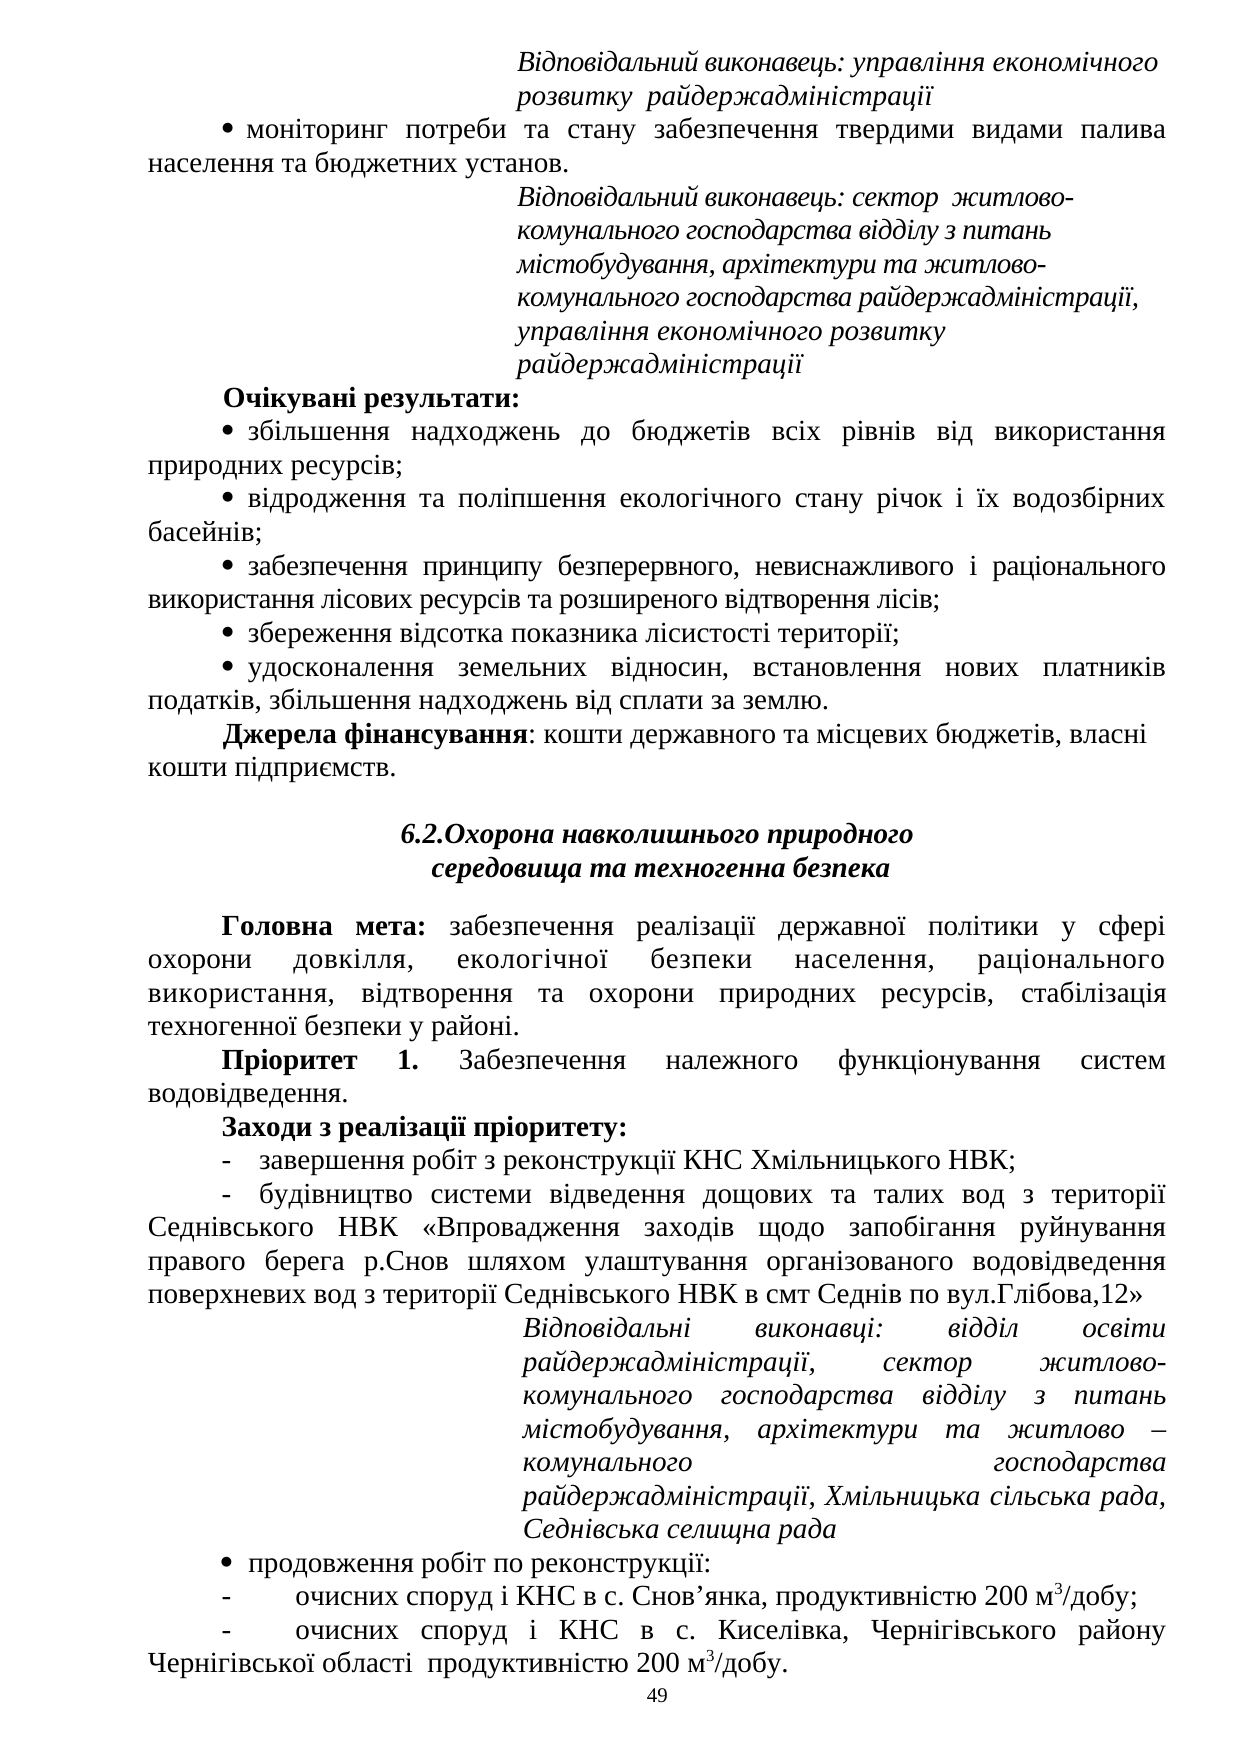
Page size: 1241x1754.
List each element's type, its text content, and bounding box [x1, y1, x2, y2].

list очисних споруд і КНС в с. Киселівка, Чернігівського району Чернігівської області продуктивністю 200 м3/добу. [148, 1612, 1167, 1679]
text Заходи з реалізації пріоритету: [148, 1109, 1167, 1142]
text Пріоритет 1. Забезпечення належного функціонування систем водовідведення. [148, 1042, 1167, 1109]
list очисних споруд і КНС в с. Снов’янка, продуктивністю 200 м3/добу; [148, 1578, 1167, 1612]
list продовження робіт по реконструкції: [148, 1545, 1167, 1578]
list удосконалення земельних відносин, встановлення нових платників податків, збільшення надходжень від сплати за землю. [148, 649, 1167, 716]
text Відповідальні виконавці: відділ освіти райдержадміністрації, сектор житлово-комунального господарства відділу з питань містобудування, архітектури та житлово – комунального господарства райдержадміністрації, Хмільницька сільська рада, Седнівська селищна рада [523, 1310, 1167, 1545]
list забезпечення принципу безперервного, невиснажливого і раціонального використання лісових ресурсів та розширеного відтворення лісів; [148, 548, 1167, 615]
text Відповідальний виконавець: сектор житлово-комунального господарства відділу з питань містобудування, архітектури та житлово-комунального господарства райдержадміністрації, управління економічного розвитку райдержадміністрації [517, 179, 1167, 380]
text Очікувані результати: [148, 380, 1167, 413]
list моніторинг потреби та стану забезпечення твердими видами палива населення та бюджетних установ. [148, 111, 1167, 179]
text Головна мета: забезпечення реалізації державної політики у сфері охорони довкілля, екологічної безпеки населення, раціонального використання, відтворення та охорони природних ресурсів, стабілізація техногенної безпеки у районі. [148, 908, 1167, 1042]
list збереження відсотка показника лісистості території; [148, 615, 1167, 649]
text Відповідальний виконавець: управління економічного розвитку райдержадміністрації [517, 44, 1167, 111]
text Джерела фінансування: кошти державного та місцевих бюджетів, власні кошти підприємств. [148, 716, 1167, 783]
list будівництво системи відведення дощових та талих вод з території Седнівського НВК «Впровадження заходів щодо запобігання руйнування правого берега р.Снов шляхом улаштування організованого водовідведення поверхневих вод з території Седнівського НВК в смт Седнів по вул.Глібова,12» [148, 1176, 1167, 1310]
list збільшення надходжень до бюджетів всіх рівнів від використання природних ресурсів; [148, 413, 1167, 481]
list відродження та поліпшення екологічного стану річок і їх водозбірних басейнів; [148, 481, 1167, 548]
subtitle 6.2.Охорона навколишнього природного [148, 816, 1167, 850]
list завершення робіт з реконструкції КНС Хмільницького НВК; [221, 1142, 1167, 1176]
subtitle середовища та техногенна безпека [148, 850, 1167, 883]
